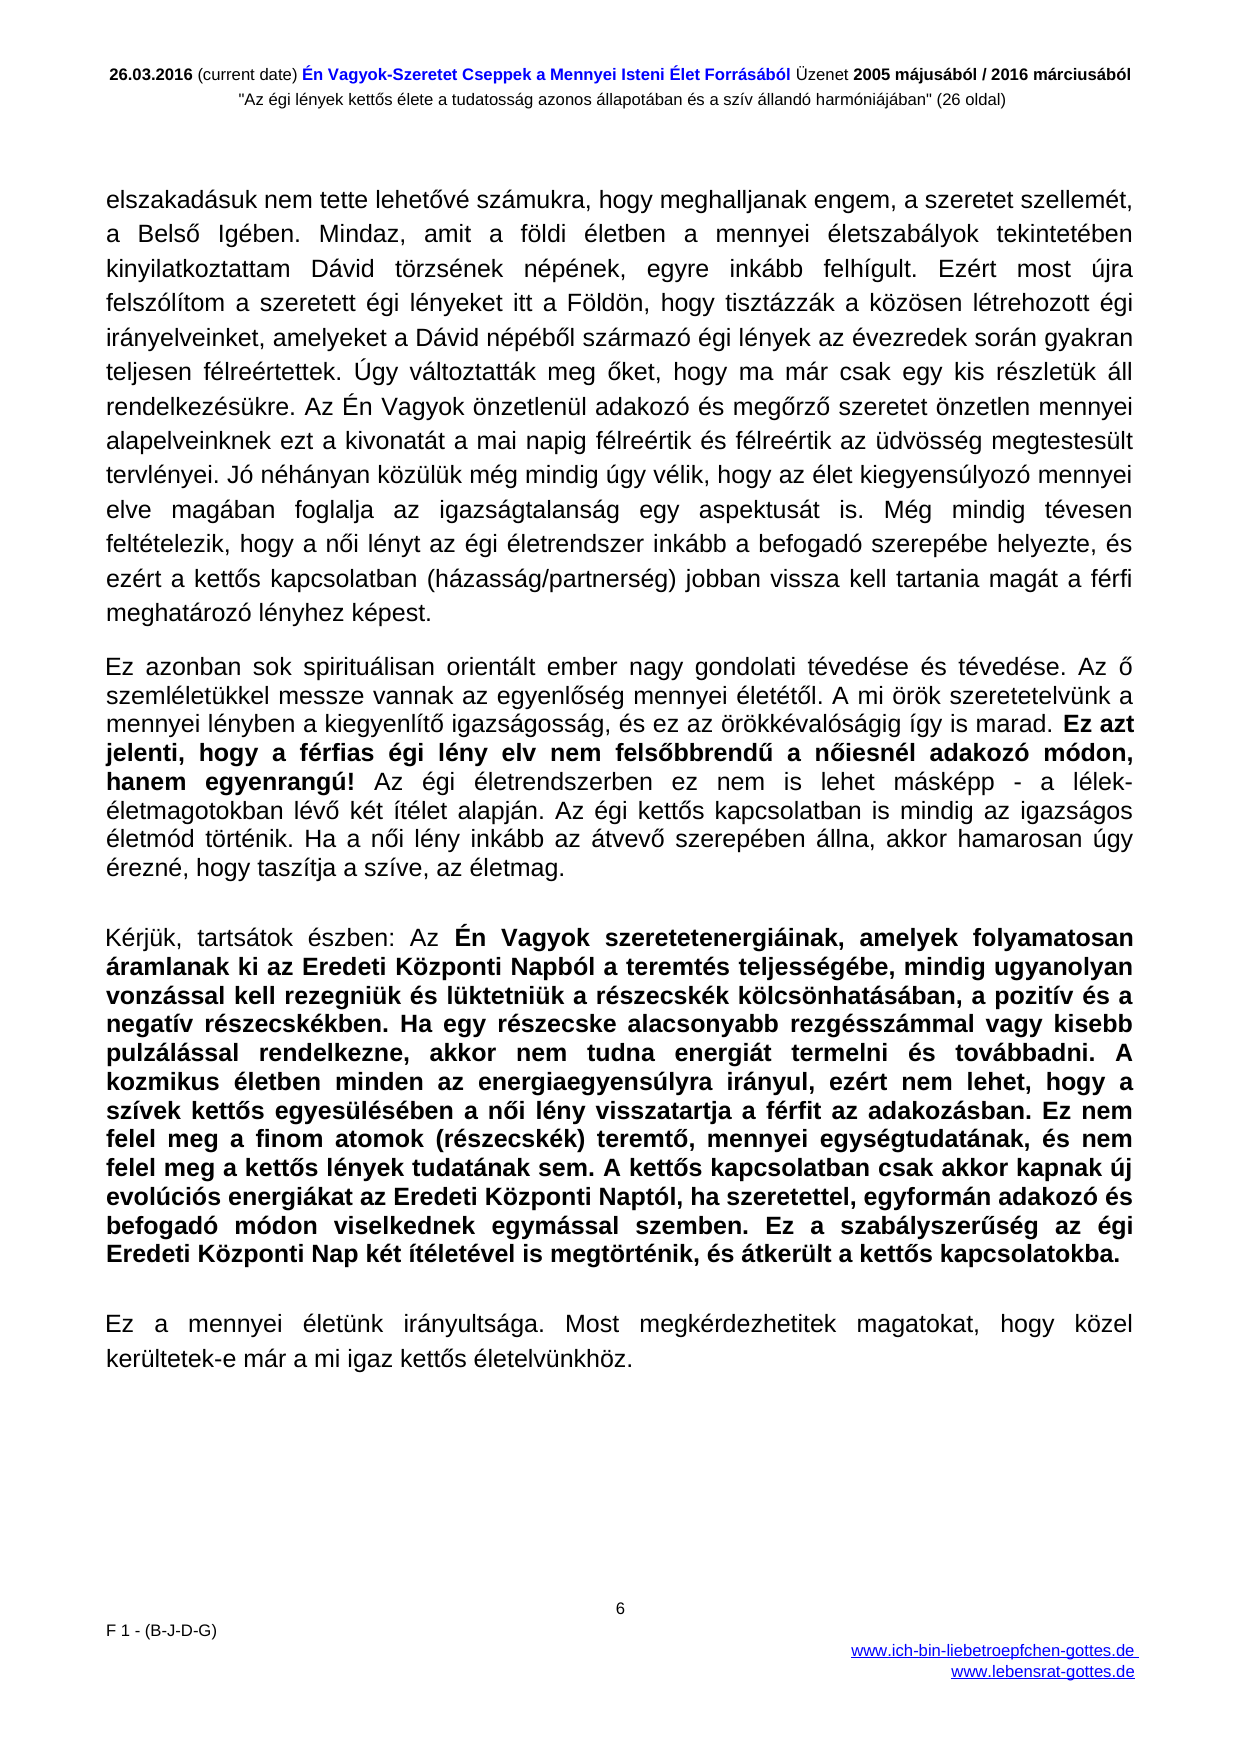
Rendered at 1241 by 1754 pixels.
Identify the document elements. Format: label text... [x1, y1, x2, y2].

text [105, 185, 1134, 627]
text Ez azonban sok spirituálisan orientált ember nagy gondolati tévedése és tévedése. Az ő szemléletükkel messze vannak az egyenlőség mennyei életétől. A mi örök szeretetelvünk a mennyei lényben a kiegyenlítő igazságosság, és ez az örökkévalóságig így is marad. Ez azt jelenti, hogy a férfias égi lény elv nem felsőbbrendű a nőiesnél adakozó módon, hanem egyenrangú! Az égi életrendszerben ez nem is lehet másképp - a lélek-életmagotokban lévő két ítélet alapján. Az égi kettős kapcsolatban is mindig az igazságos életmód történik. Ha a női lény inkább az átvevő szerepében állna, akkor hamarosan úgy érezné, hogy taszítja a szíve, az életmag. [105, 652, 1134, 882]
text Kérjük, tartsátok észben: Az Én Vagyok szeretetenergiáinak, amelyek folyamatosan áramlanak ki az Eredeti Központi Napból a teremtés teljességébe, mindig ugyanolyan vonzással kell rezegniük és lüktetniük a részecskék kölcsönhatásában, a pozitív és a negatív részecskékben. Ha egy részecske alacsonyabb rezgésszámmal vagy kisebb pulzálással rendelkezne, akkor nem tudna energiát termelni és továbbadni. A kozmikus életben minden az energiaegyensúlyra irányul, ezért nem lehet, hogy a szívek kettős egyesülésében a női lény visszatartja a férfit az adakozásban. Ez nem felel meg a finom atomok (részecskék) teremtő, mennyei egységtudatának, és nem felel meg a kettős lények tudatának sem. A kettős kapcsolatban csak akkor kapnak új evolúciós energiákat az Eredeti Központi Naptól, ha szeretettel, egyformán adakozó és befogadó módon viselkednek egymással szemben. Ez a szabályszerűség az égi Eredeti Központi Nap két ítéletével is megtörténik, és átkerült a kettős kapcsolatokba. [105, 923, 1134, 1268]
text Ez a mennyei életünk irányultsága. Most megkérdezhetitek magatokat, hogy közel kerültetek-e már a mi igaz kettős életelvünkhöz. [105, 1309, 1134, 1372]
